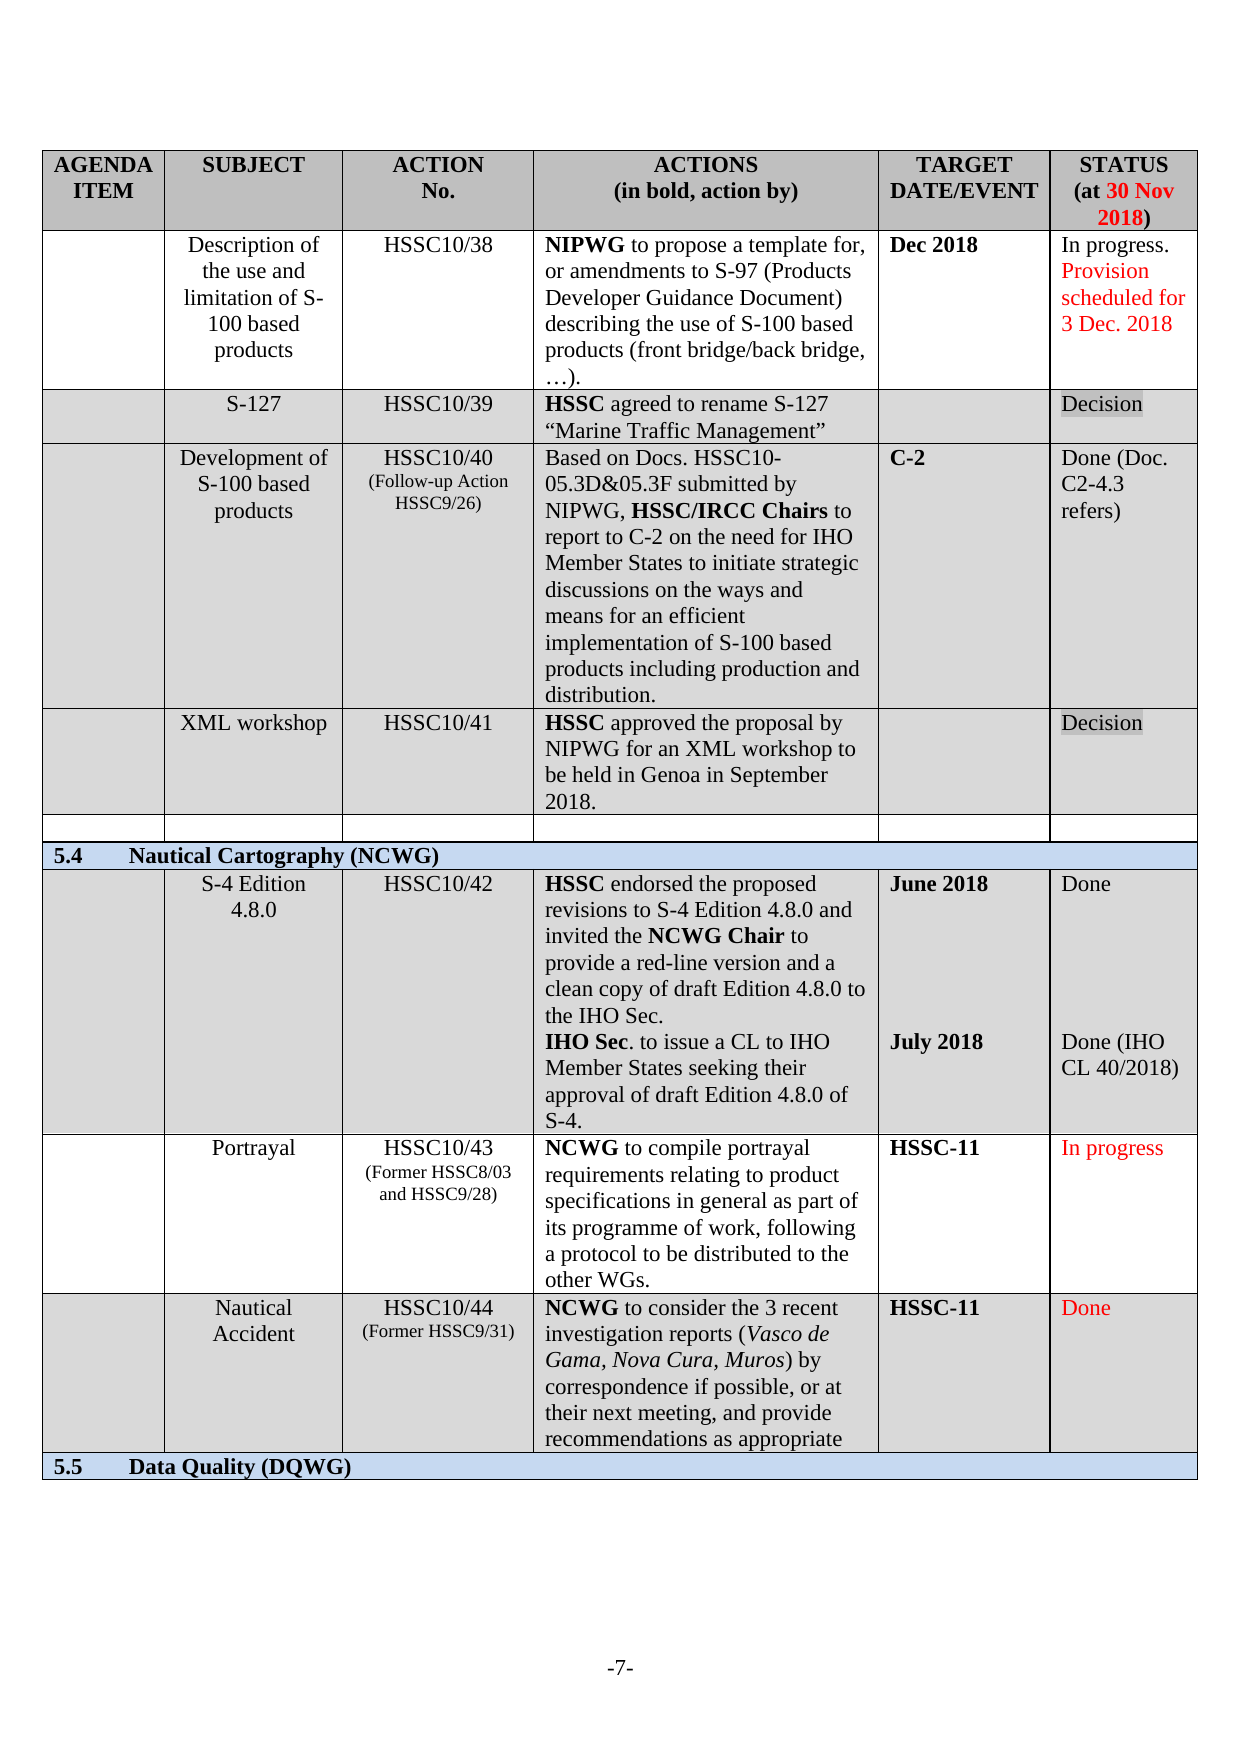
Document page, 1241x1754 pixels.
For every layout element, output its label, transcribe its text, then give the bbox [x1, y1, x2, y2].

table_cell HSSC10/43 (Former HSSC8/03 and HSSC9/28) [343, 1135, 533, 1293]
table_cell NIPWG to propose a template for, or amendments to S-97 (Products Developer Guidance Document) describing the use of S-100 based products (front bridge/back bridge, …). [534, 231, 878, 389]
table_header AGENDA ITEM [43, 151, 164, 230]
table_cell In progress [1051, 1135, 1197, 1293]
table_cell [43, 709, 164, 814]
table_cell HSSC10/40 (Follow-up Action HSSC9/26) [343, 444, 533, 708]
table_cell 5.4 Nautical Cartography (NCWG) [43, 843, 1197, 869]
table_cell [43, 231, 164, 389]
table_cell Decision [1051, 709, 1197, 814]
table_cell [43, 1135, 164, 1293]
table_cell S-127 [165, 390, 342, 443]
table_cell [343, 815, 533, 841]
table_cell [879, 815, 1049, 841]
table_cell NCWG to consider the 3 recent investigation reports (Vasco de Gama, Nova Cura, Muros) by correspondence if possible, or at their next meeting, and provide recommendations as appropriate [534, 1294, 878, 1452]
table_cell Done (Doc. C2-4.3 refers) [1051, 444, 1197, 708]
table_cell Done [1051, 1294, 1197, 1452]
table_cell Done Done (IHO CL 40/2018) [1051, 870, 1197, 1133]
table_cell Decision [1051, 390, 1197, 443]
table_cell Based on Docs. HSSC10-05.3D&05.3F submitted by NIPWG, HSSC/IRCC Chairs to report to C-2 on the need for IHO Member States to initiate strategic discussions on the ways and means for an efficient implementation of S-100 based products including production and distribution. [534, 444, 878, 708]
table_cell In progress. Provision scheduled for 3 Dec. 2018 [1051, 231, 1197, 389]
table_cell [43, 815, 164, 841]
table_cell C-2 [879, 444, 1049, 708]
table_cell HSSC10/42 [343, 870, 533, 1133]
table_cell June 2018 July 2018 [879, 870, 1049, 1133]
table_cell [43, 444, 164, 708]
table_cell S-4 Edition 4.8.0 [165, 870, 342, 1133]
table_cell HSSC endorsed the proposed revisions to S-4 Edition 4.8.0 and invited the NCWG Chair to provide a red-line version and a clean copy of draft Edition 4.8.0 to the IHO Sec. IHO Sec. to issue a CL to IHO Member States seeking their approval of draft Edition 4.8.0 of S-4. [534, 870, 878, 1133]
table_cell NCWG to compile portrayal requirements relating to product specifications in general as part of its programme of work, following a protocol to be distributed to the other WGs. [534, 1135, 878, 1293]
table_header TARGET DATE/EVENT [879, 151, 1049, 230]
table_cell Development of S-100 based products [165, 444, 342, 708]
table_cell HSSC-11 [879, 1135, 1049, 1293]
table_cell HSSC10/39 [343, 390, 533, 443]
table_header SUBJECT [165, 151, 342, 230]
table_cell Portrayal [165, 1135, 342, 1293]
table_cell [43, 390, 164, 443]
table_cell HSSC-11 [879, 1294, 1049, 1452]
table_cell 5.5 Data Quality (DQWG) [43, 1453, 1197, 1479]
table_cell [43, 870, 164, 1133]
table_cell Description of the use and limitation of S-100 based products [165, 231, 342, 389]
table_cell [1051, 815, 1197, 841]
table_header ACTIONS (in bold, action by) [534, 151, 878, 230]
table_cell HSSC10/41 [343, 709, 533, 814]
table_cell [879, 390, 1049, 443]
table_cell Dec 2018 [879, 231, 1049, 389]
table_cell HSSC10/38 [343, 231, 533, 389]
table_header ACTION No. [343, 151, 533, 230]
table_cell HSSC10/44 (Former HSSC9/31) [343, 1294, 533, 1452]
table_cell [165, 815, 342, 841]
table_cell Nautical Accident [165, 1294, 342, 1452]
table_cell XML workshop [165, 709, 342, 814]
table_header STATUS (at 30 Nov 2018) [1051, 151, 1197, 230]
table_cell HSSC agreed to rename S-127 “Marine Traffic Management” [534, 390, 878, 443]
table_cell [534, 815, 878, 841]
table_cell [879, 709, 1049, 814]
table_cell HSSC approved the proposal by NIPWG for an XML workshop to be held in Genoa in September 2018. [534, 709, 878, 814]
table_cell [43, 1294, 164, 1452]
